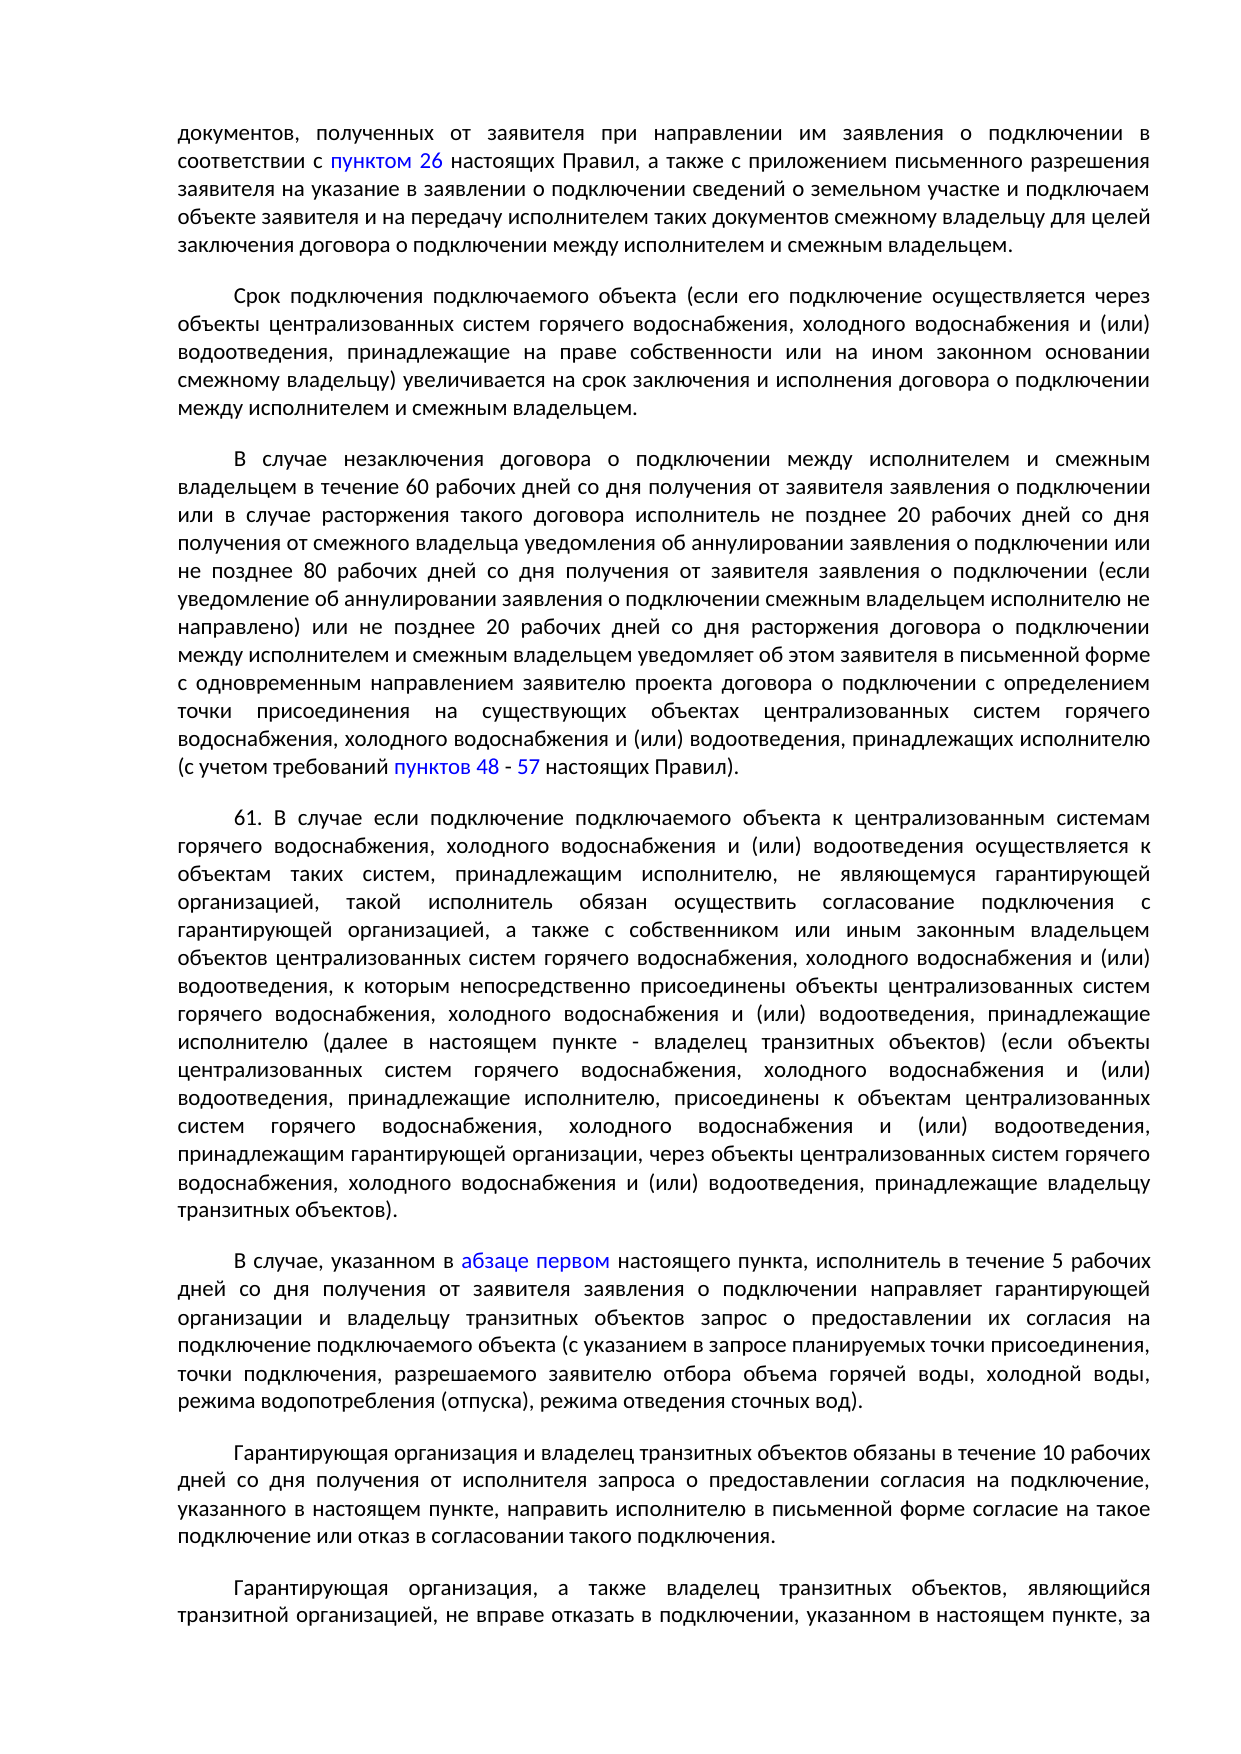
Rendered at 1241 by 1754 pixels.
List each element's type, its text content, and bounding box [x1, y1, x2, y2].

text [177, 1573, 1152, 1629]
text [177, 118, 1152, 258]
text Срок подключения подключаемого объекта (если его подключение осуществляется через объекты централизованных систем горячего водоснабжения, холодного водоснабжения и (или) водоотведения, принадлежащие на праве собственности или на ином законном основании смежному владельцу) увеличивается на срок заключения и исполнения договора о подключении между исполнителем и смежным владельцем. [177, 281, 1152, 421]
text В случае незаключения договора о подключении между исполнителем и смежным владельцем в течение 60 рабочих дней со дня получения от заявителя заявления о подключении или в случае расторжения такого договора исполнитель не позднее 20 рабочих дней со дня получения от смежного владельца уведомления об аннулировании заявления о подключении или не позднее 80 рабочих дней со дня получения от заявителя заявления о подключении (если уведомление об аннулировании заявления о подключении смежным владельцем исполнителю не направлено) или не позднее 20 рабочих дней со дня расторжения договора о подключении между исполнителем и смежным владельцем уведомляет об этом заявителя в письменной форме с одновременным направлением заявителю проекта договора о подключении с определением точки присоединения на существующих объектах централизованных систем горячего водоснабжения, холодного водоснабжения и (или) водоотведения, принадлежащих исполнителю (с учетом требований пунктов 48 - 57 настоящих Правил). [177, 444, 1152, 780]
text Гарантирующая организация и владелец транзитных объектов обязаны в течение 10 рабочих дней со дня получения от исполнителя запроса о предоставлении согласия на подключение, указанного в настоящем пункте, направить исполнителю в письменной форме согласие на такое подключение или отказ в согласовании такого подключения. [177, 1438, 1152, 1550]
text В случае, указанном в абзаце первом настоящего пункта, исполнитель в течение 5 рабочих дней со дня получения от заявителя заявления о подключении направляет гарантирующей организации и владельцу транзитных объектов запрос о предоставлении их согласия на подключение подключаемого объекта (с указанием в запросе планируемых точки присоединения, точки подключения, разрешаемого заявителю отбора объема горячей воды, холодной воды, режима водопотребления (отпуска), режима отведения сточных вод). [177, 1247, 1152, 1415]
text 61. В случае если подключение подключаемого объекта к централизованным системам горячего водоснабжения, холодного водоснабжения и (или) водоотведения осуществляется к объектам таких систем, принадлежащим исполнителю, не являющемуся гарантирующей организацией, такой исполнитель обязан осуществить согласование подключения с гарантирующей организацией, а также с собственником или иным законным владельцем объектов централизованных систем горячего водоснабжения, холодного водоснабжения и (или) водоотведения, к которым непосредственно присоединены объекты централизованных систем горячего водоснабжения, холодного водоснабжения и (или) водоотведения, принадлежащие исполнителю (далее в настоящем пункте - владелец транзитных объектов) (если объекты централизованных систем горячего водоснабжения, холодного водоснабжения и (или) водоотведения, принадлежащие исполнителю, присоединены к объектам централизованных систем горячего водоснабжения, холодного водоснабжения и (или) водоотведения, принадлежащим гарантирующей организации, через объекты централизованных систем горячего водоснабжения, холодного водоснабжения и (или) водоотведения, принадлежащие владельцу транзитных объектов). [177, 803, 1152, 1224]
